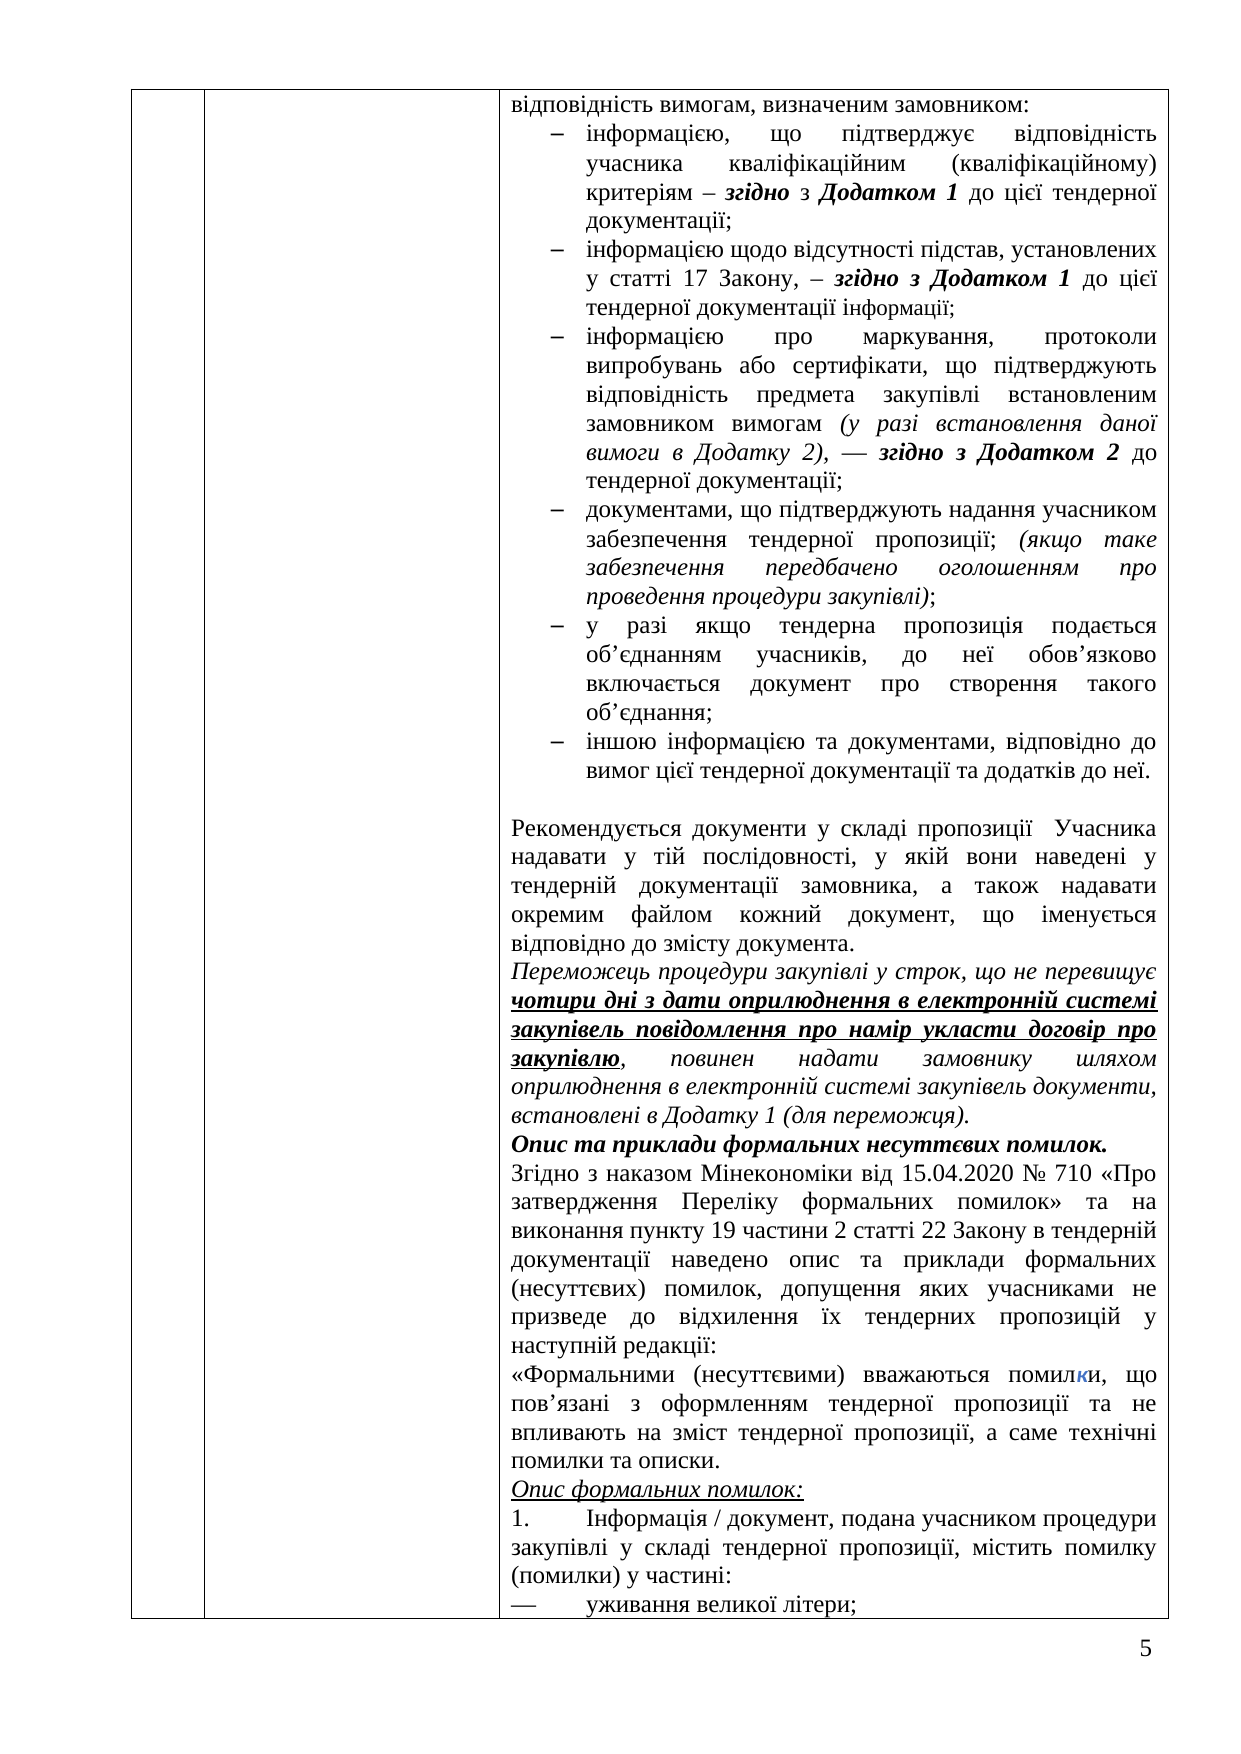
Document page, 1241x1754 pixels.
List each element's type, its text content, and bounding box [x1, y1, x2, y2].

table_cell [205, 90, 499, 1618]
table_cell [500, 90, 1168, 1618]
table_cell 1 [132, 90, 204, 1618]
